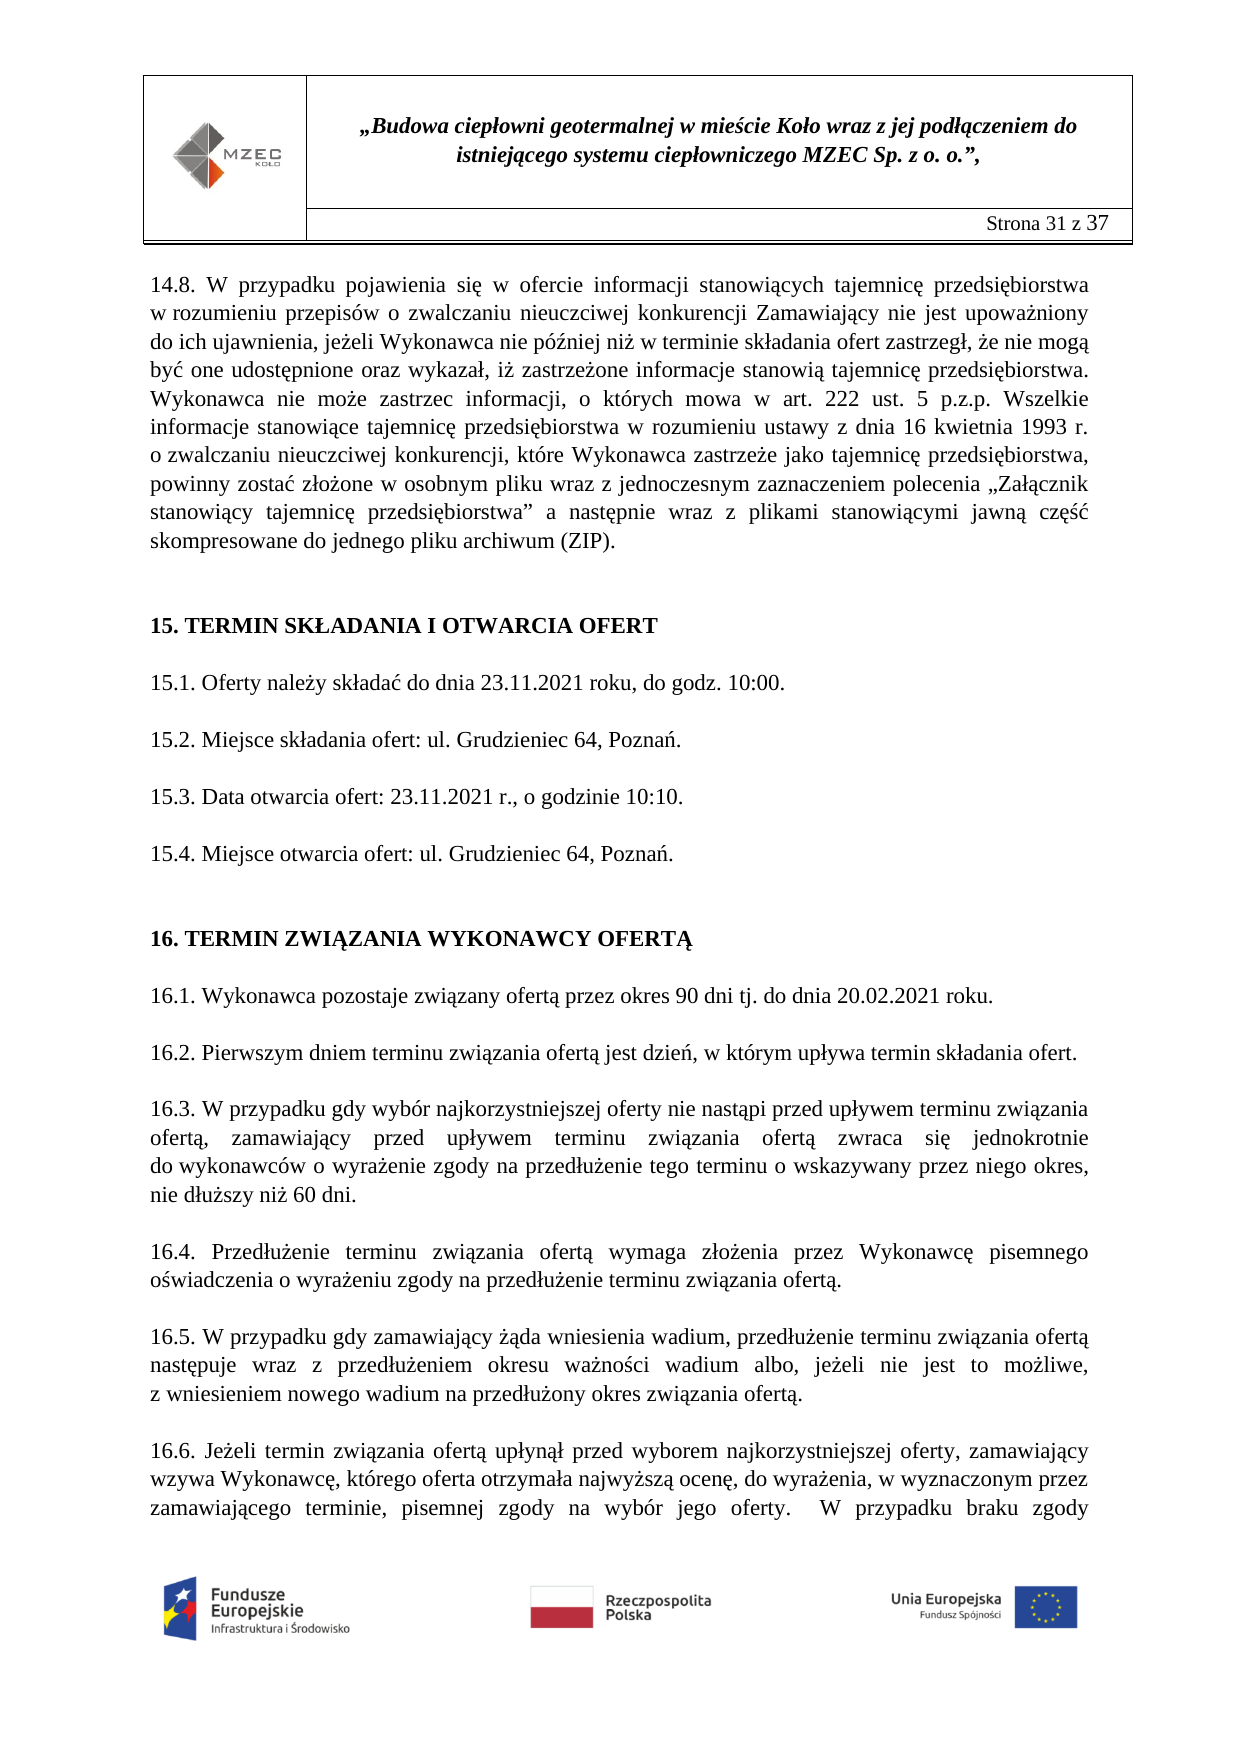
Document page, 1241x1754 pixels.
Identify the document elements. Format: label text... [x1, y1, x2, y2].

text 16.1. Wykonawca pozostaje związany ofertą przez okres 90 dni tj. do dnia 20.02.2021 roku. [150, 982, 1090, 1008]
text 15.1. Oferty należy składać do dnia 23.11.2021 roku, do godz. 10:00. [150, 669, 1090, 695]
text 16. TERMIN ZWIĄZANIA WYKONAWCY OFERTĄ [150, 925, 1090, 951]
text 16.4. Przedłużenie terminu związania ofertą wymaga złożenia przez Wykonawcę pisemnego oświadczenia o wyrażeniu zgody na przedłużenie terminu związania ofertą. [150, 1238, 1090, 1292]
text 16.5. W przypadku gdy zamawiający żąda wniesienia wadium, przedłużenie terminu związania ofertą następuje wraz z przedłużeniem okresu ważności wadium albo, jeżeli nie jest to możliwe, z wniesieniem nowego wadium na przedłużony okres związania ofertą. [150, 1323, 1090, 1406]
text 16.3. W przypadku gdy wybór najkorzystniejszej oferty nie nastąpi przed upływem terminu związania ofertą, zamawiający przed upływem terminu związania ofertą zwraca się jednokrotnie do wykonawców o wyrażenie zgody na przedłużenie tego terminu o wskazywany przez niego okres, nie dłuższy niż 60 dni. [150, 1096, 1090, 1207]
text 14.8. W przypadku pojawienia się w ofercie informacji stanowiących tajemnicę przedsiębiorstwa w rozumieniu przepisów o zwalczaniu nieuczciwej konkurencji Zamawiający nie jest upoważniony do ich ujawnienia, jeżeli Wykonawca nie później niż w terminie składania ofert zastrzegł, że nie mogą być one udostępnione oraz wykazał, iż zastrzeżone informacje stanowią tajemnicę przedsiębiorstwa. Wykonawca nie może zastrzec informacji, o których mowa w art. 222 ust. 5 p.z.p. Wszelkie informacje stanowiące tajemnicę przedsiębiorstwa w rozumieniu ustawy z dnia 16 kwietnia 1993 r. o zwalczaniu nieuczciwej konkurencji, które Wykonawca zastrzeże jako tajemnicę przedsiębiorstwa, powinny zostać złożone w osobnym pliku wraz z jednoczesnym zaznaczeniem polecenia „Załącznik stanowiący tajemnicę przedsiębiorstwa” a następnie wraz z plikami stanowiącymi jawną część skompresowane do jednego pliku archiwum (ZIP). [150, 271, 1090, 553]
text 15.3. Data otwarcia ofert: 23.11.2021 r., o godzinie 10:10. [150, 783, 1090, 809]
text 15.4. Miejsce otwarcia ofert: ul. Grudzieniec 64, Poznań. [150, 839, 1090, 866]
text 15. TERMIN SKŁADANIA I OTWARCIA OFERT [150, 612, 1090, 638]
picture [150, 113, 300, 198]
text 15.2. Miejsce składania ofert: ul. Grudzieniec 64, Poznań. [150, 726, 1090, 752]
text 16.2. Pierwszym dniem terminu związania ofertą jest dzień, w którym upływa termin składania ofert. [150, 1039, 1090, 1065]
picture [150, 1567, 1091, 1651]
